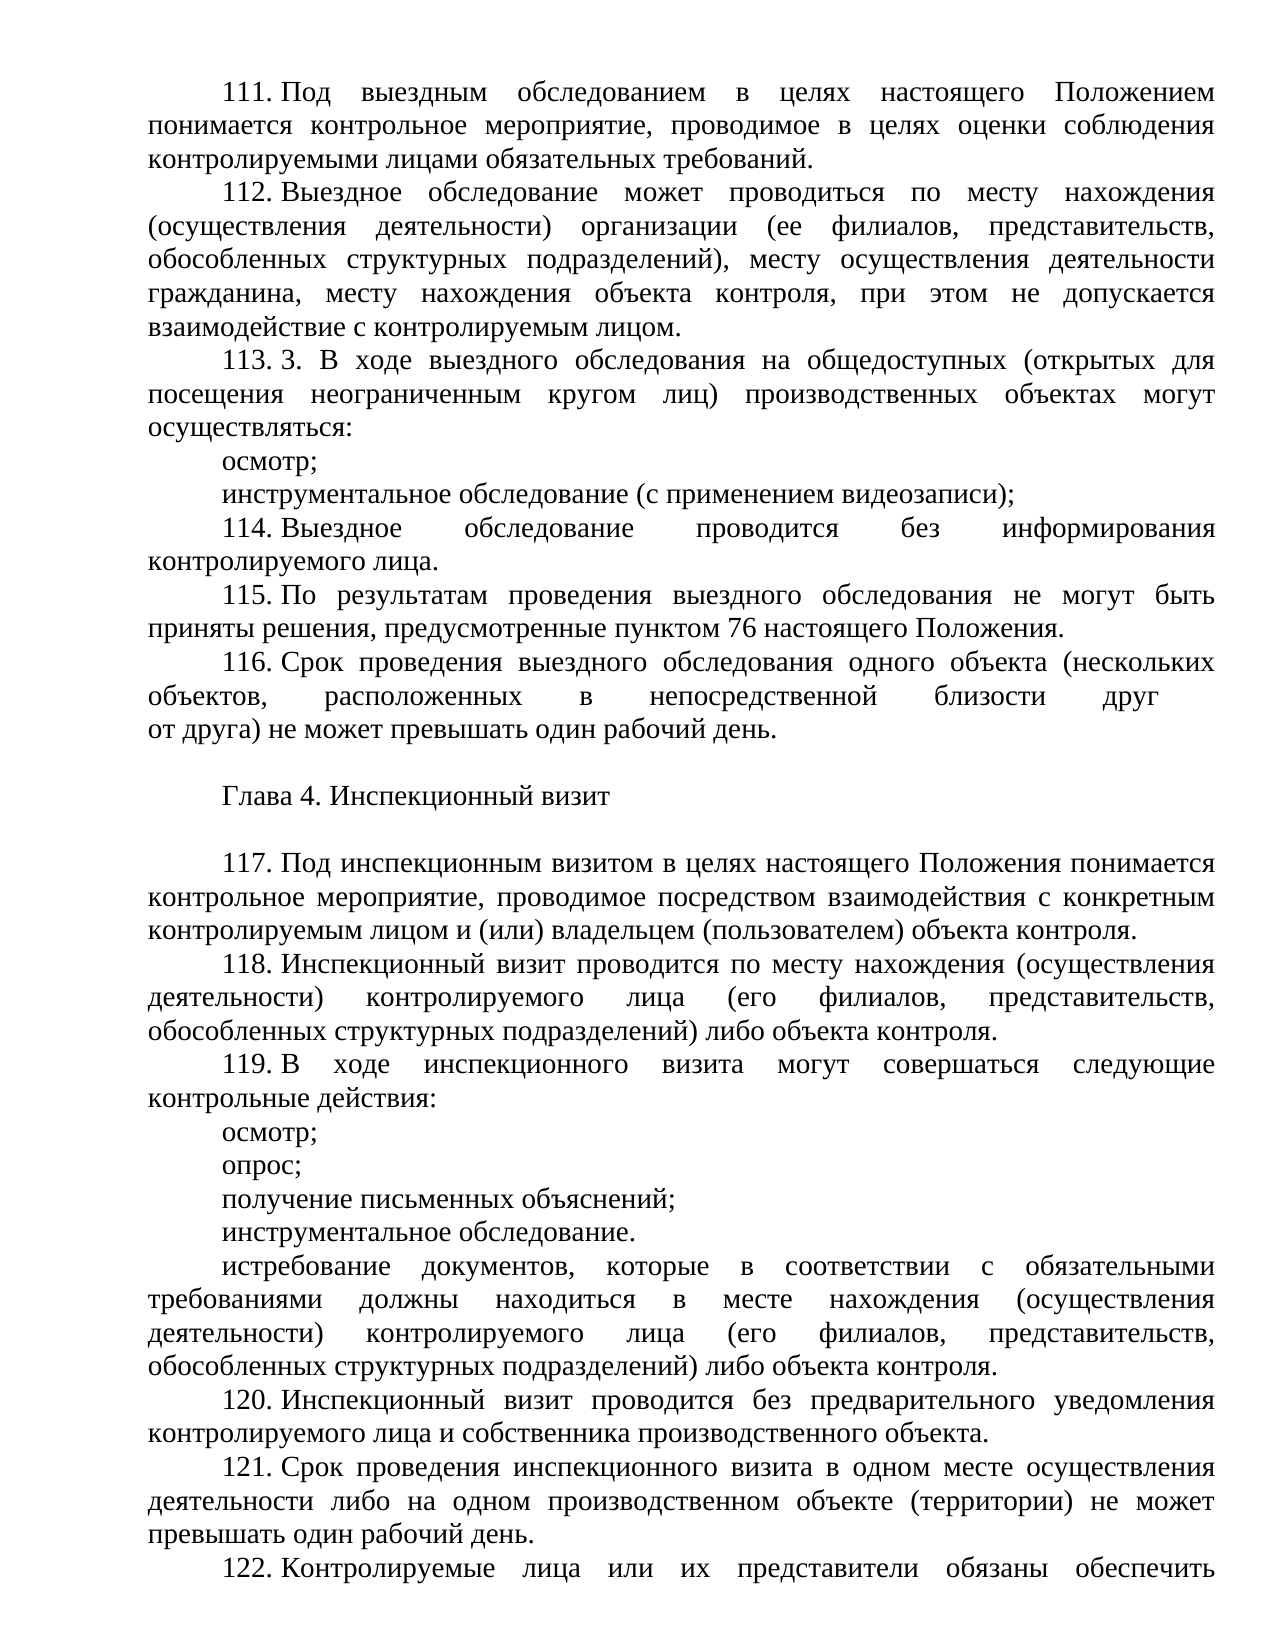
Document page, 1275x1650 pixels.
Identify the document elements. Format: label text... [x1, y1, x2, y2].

list Инспекционный визит проводится по месту нахождения (осуществления деятельности) контролируемого лица (его филиалов, представительств, обособленных структурных подразделений) либо объекта контроля. [148, 946, 1216, 1047]
text получение письменных объяснений; [148, 1181, 1216, 1214]
list В ходе инспекционного визита могут совершаться следующие контрольные действия: [148, 1047, 1216, 1114]
list Срок проведения инспекционного визита в одном месте осуществления деятельности либо на одном производственном объекте (территории) не может превышать один рабочий день. [148, 1449, 1216, 1550]
list Под инспекционным визитом в целях настоящего Положения понимается контрольное мероприятие, проводимое посредством взаимодействия с конкретным контролируемым лицом и (или) владельцем (пользователем) объекта контроля. [148, 845, 1216, 946]
text инструментальное обследование (с применением видеозаписи); [222, 476, 1216, 510]
text инструментальное обследование. [148, 1214, 1216, 1248]
list Выездное обследование проводится без информирования контролируемого лица. [148, 510, 1216, 577]
list Под выездным обследованием в целях настоящего Положением понимается контрольное мероприятие, проводимое в целях оценки соблюдения контролируемыми лицами обязательных требований. [148, 74, 1216, 174]
text осмотр; [148, 1114, 1216, 1147]
list Выездное обследование может проводиться по месту нахождения (осуществления деятельности) организации (ее филиалов, представительств, обособленных структурных подразделений), месту осуществления деятельности гражданина, месту нахождения объекта контроля, при этом не допускается взаимодействие с контролируемым лицом. [148, 174, 1216, 342]
text осмотр; [222, 443, 1216, 476]
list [148, 1550, 1216, 1583]
list 3. В ходе выездного обследования на общедоступных (открытых для посещения неограниченным кругом лиц) производственных объектах могут осуществляться: [148, 342, 1216, 443]
list Срок проведения выездного обследования одного объекта (нескольких объектов, расположенных в непосредственной близости друг от друга) не может превышать один рабочий день. [148, 644, 1216, 745]
text Глава 4. Инспекционный визит [148, 778, 1216, 812]
list По результатам проведения выездного обследования не могут быть приняты решения, предусмотренные пунктом 76 настоящего Положения. [148, 577, 1216, 644]
text истребование документов, которые в соответствии с обязательными требованиями должны находиться в месте нахождения (осуществления деятельности) контролируемого лица (его филиалов, представительств, обособленных структурных подразделений) либо объекта контроля. [148, 1248, 1216, 1382]
text опрос; [148, 1147, 1216, 1181]
list Инспекционный визит проводится без предварительного уведомления контролируемого лица и собственника производственного объекта. [148, 1382, 1216, 1449]
